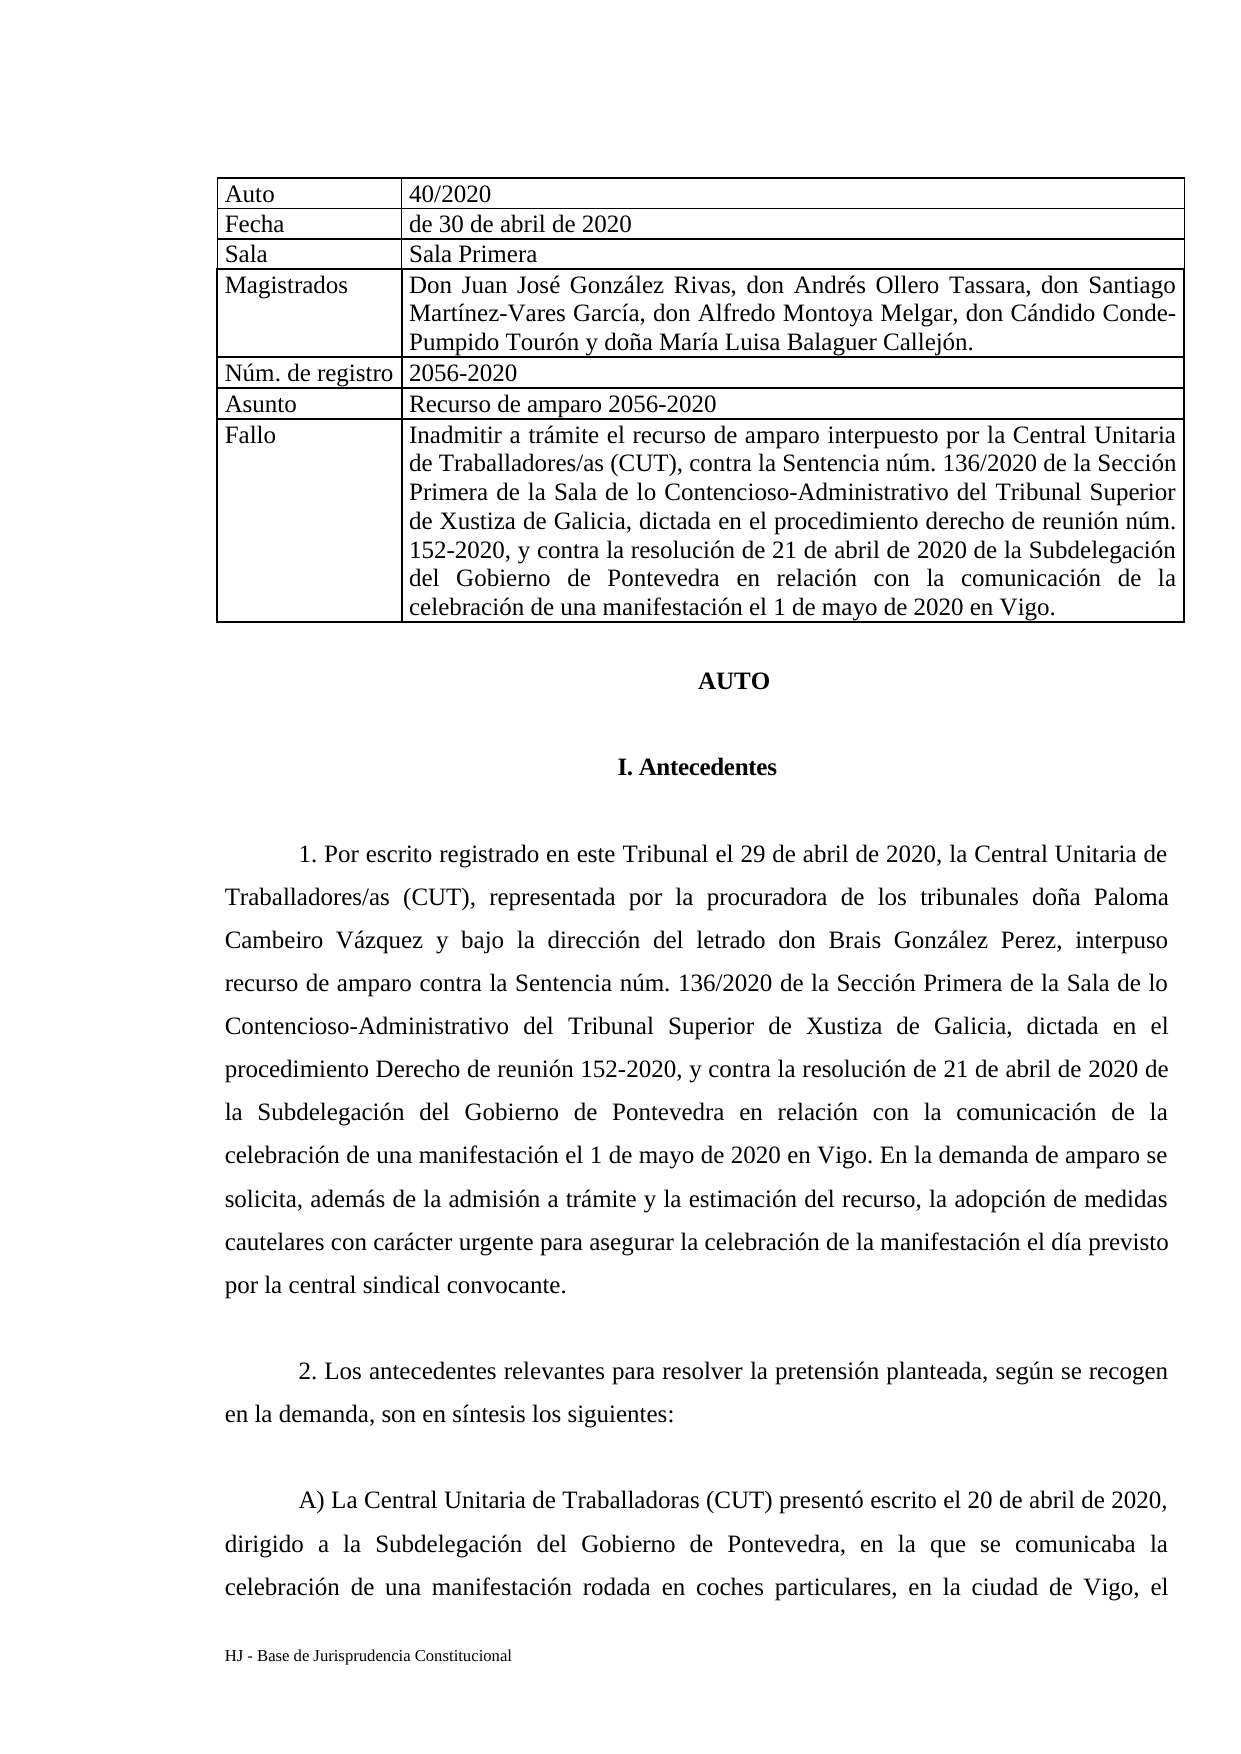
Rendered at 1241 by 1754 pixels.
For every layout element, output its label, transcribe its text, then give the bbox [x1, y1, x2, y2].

table_cell Sala Primera [402, 240, 1184, 268]
table_cell Asunto [218, 389, 401, 418]
table_cell Magistrados [218, 270, 401, 356]
text 1. Por escrito registrado en este Tribunal el 29 de abril de 2020, la Central Unitaria de Traballadores/as (CUT), representada por la procuradora de los tribunales doña Paloma Cambeiro Vázquez y bajo la dirección del letrado don Brais González Perez, interpuso recurso de amparo contra la Sentencia núm. 136/2020 de la Sección Primera de la Sala de lo Contencioso-Administrativo del Tribunal Superior de Xustiza de Galicia, dictada en el procedimiento Derecho de reunión 152-2020, y contra la resolución de 21 de abril de 2020 de la Subdelegación del Gobierno de Pontevedra en relación con la comunicación de la celebración de una manifestación el 1 de mayo de 2020 en Vigo. En la demanda de amparo se solicita, además de la admisión a trámite y la estimación del recurso, la adopción de medidas cautelares con carácter urgente para asegurar la celebración de la manifestación el día previsto por la central sindical convocante. [224, 839, 1169, 1299]
table_cell Inadmitir a trámite el recurso de amparo interpuesto por la Central Unitaria de Traballadores/as (CUT), contra la Sentencia núm. 136/2020 de la Sección Primera de la Sala de lo Contencioso-Administrativo del Tribunal Superior de Xustiza de Galicia, dictada en el procedimiento derecho de reunión núm. 152-2020, y contra la resolución de 21 de abril de 2020 de la Subdelegación del Gobierno de Pontevedra en relación con la comunicación de la celebración de una manifestación el 1 de mayo de 2020 en Vigo. [403, 420, 1183, 621]
text I. Antecedentes [224, 752, 1169, 781]
table_cell Sala [218, 240, 401, 268]
table_cell de 30 de abril de 2020 [402, 209, 1184, 238]
table_cell Fecha [218, 209, 401, 238]
table_cell Fallo [218, 420, 401, 621]
table_cell Don Juan José González Rivas, don Andrés Ollero Tassara, don Santiago Martínez-Vares García, don Alfredo Montoya Melgar, don Cándido Conde-Pumpido Tourón y doña María Luisa Balaguer Callejón. [403, 270, 1183, 356]
table_cell Recurso de amparo 2056-2020 [403, 389, 1183, 418]
table_header Auto [218, 179, 401, 207]
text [224, 1486, 1169, 1601]
text 2. Los antecedentes relevantes para resolver la pretensión planteada, según se recogen en la demanda, son en síntesis los siguientes: [224, 1356, 1169, 1428]
table_cell 2056-2020 [403, 358, 1183, 387]
table_header 40/2020 [402, 179, 1184, 207]
table_cell Núm. de registro [218, 358, 401, 387]
text AUTO [224, 666, 1169, 695]
